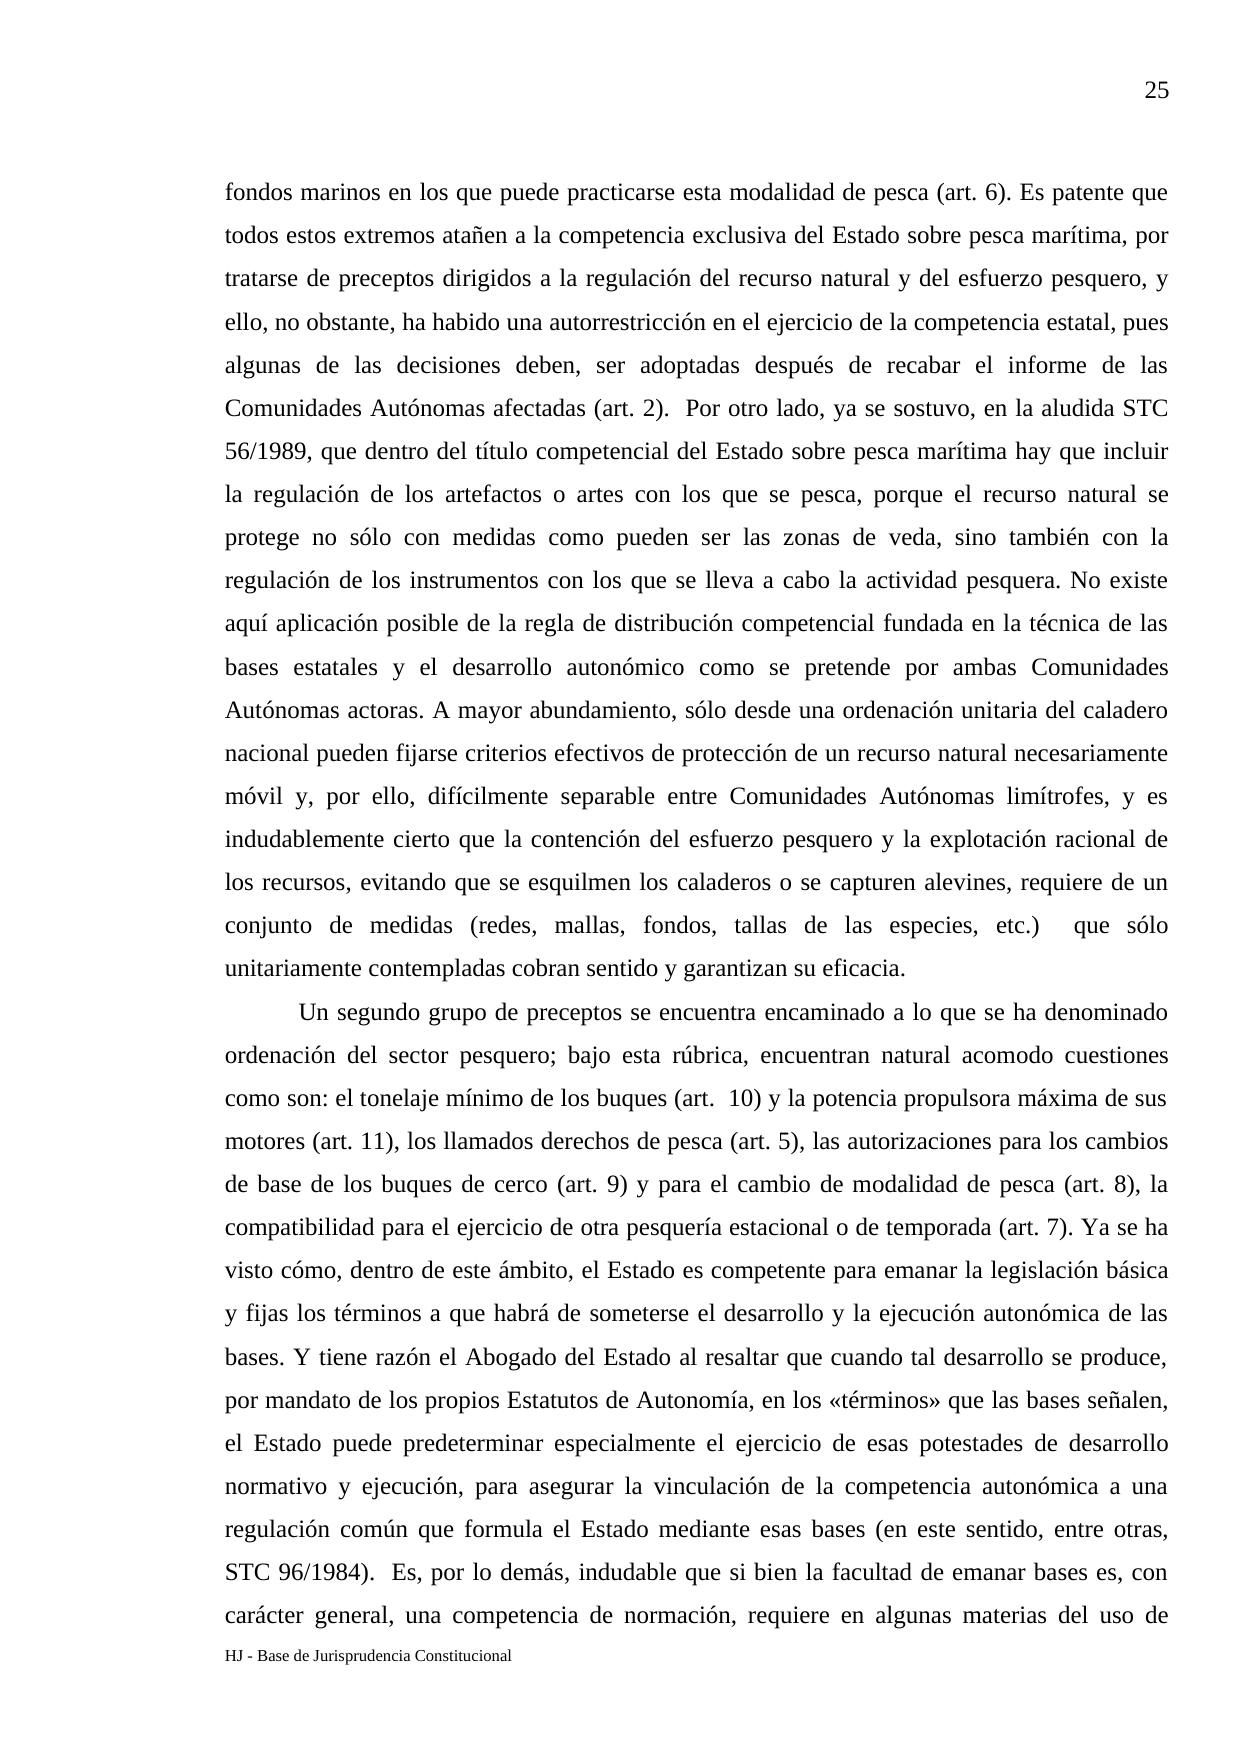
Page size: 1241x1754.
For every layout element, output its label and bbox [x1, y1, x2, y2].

text [224, 997, 1169, 1629]
text [224, 177, 1169, 982]
